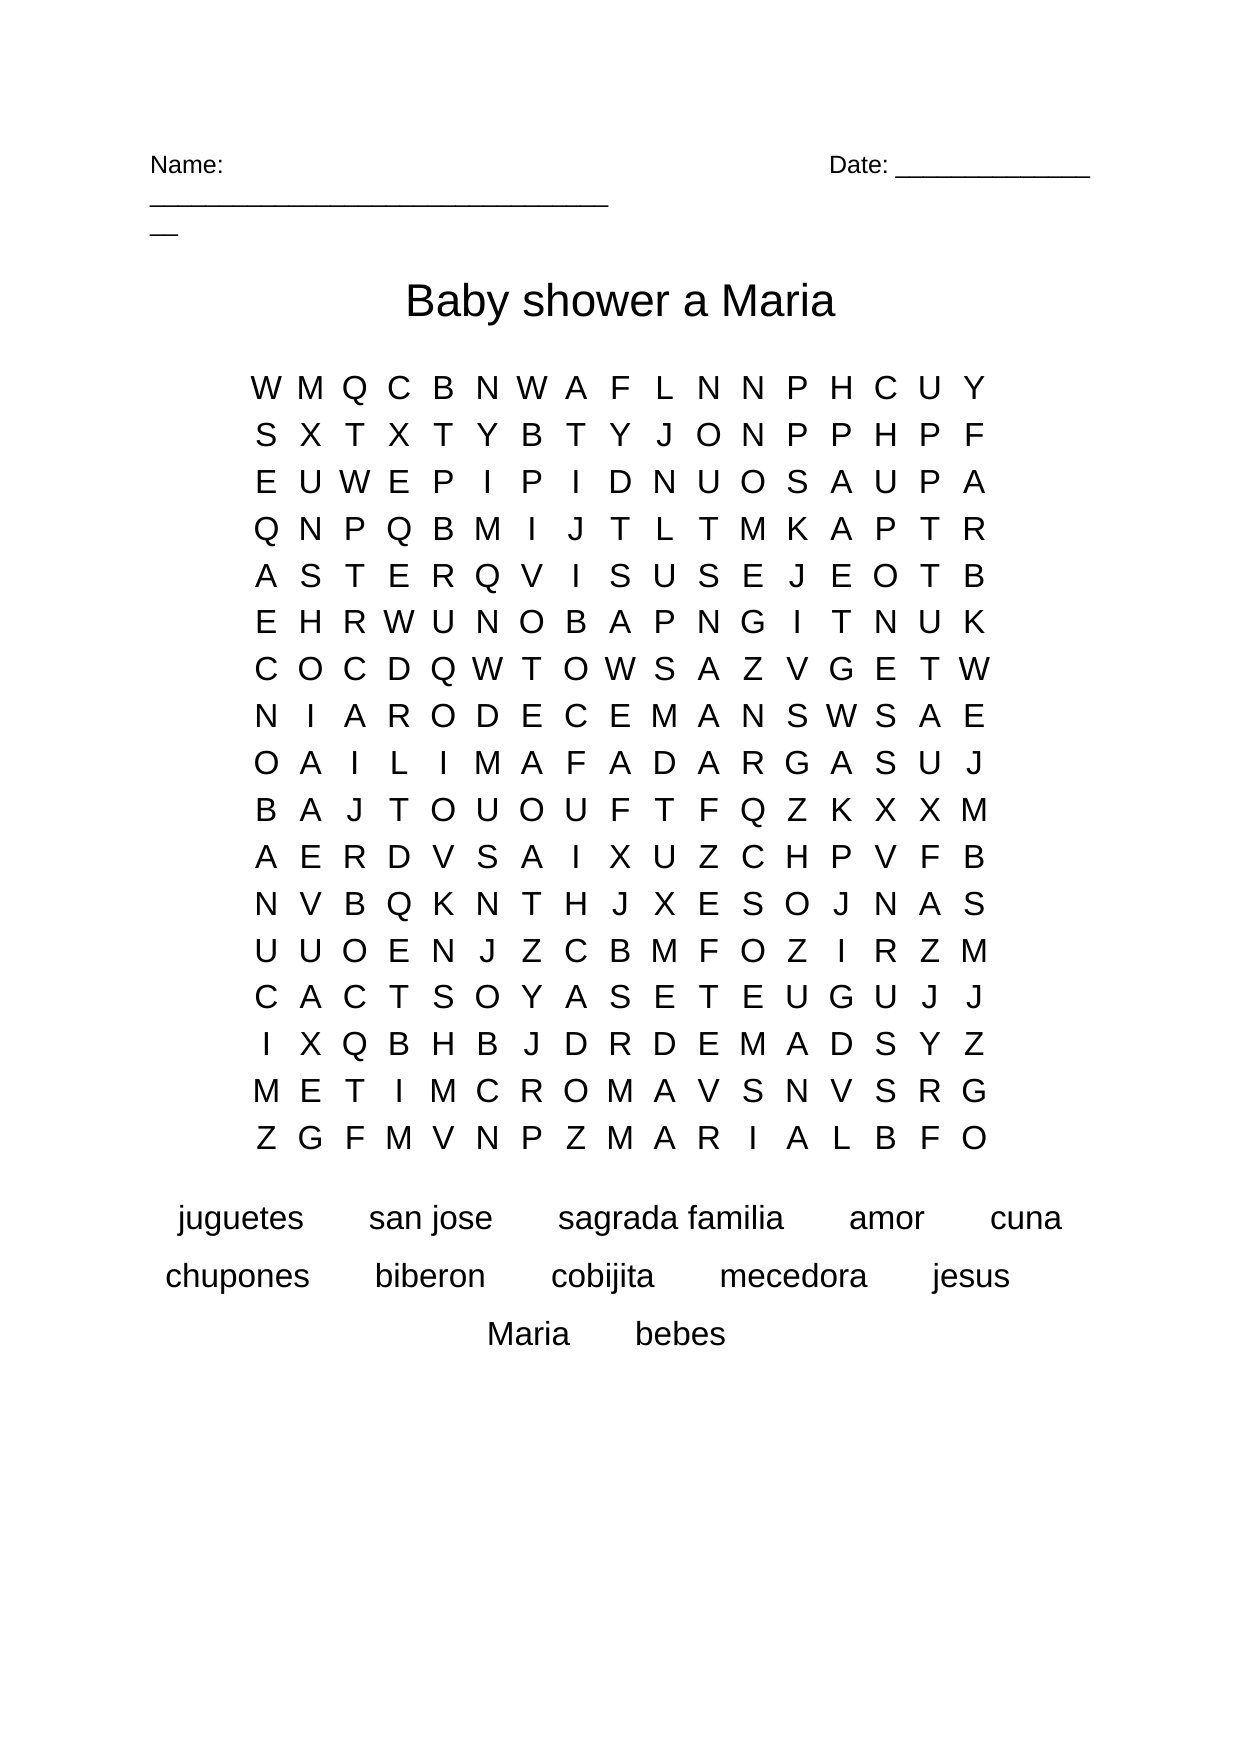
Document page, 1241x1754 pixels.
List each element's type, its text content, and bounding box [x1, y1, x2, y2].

table_cell O [244, 739, 288, 786]
table_header N [686, 364, 731, 411]
table_cell D [598, 458, 642, 504]
table_cell U [863, 973, 908, 1020]
table_cell N [731, 692, 775, 739]
table_cell G [731, 598, 775, 645]
table_cell S [952, 880, 996, 926]
table_cell B [510, 411, 554, 458]
table_cell Z [244, 1114, 288, 1161]
table_cell A [686, 739, 731, 786]
table_cell M [952, 926, 996, 973]
table_cell A [333, 692, 377, 739]
table_cell T [554, 411, 598, 458]
table_cell T [510, 880, 554, 926]
table_cell J [819, 880, 863, 926]
table_cell R [952, 505, 996, 551]
table_cell T [333, 551, 377, 598]
table_cell J [775, 551, 819, 598]
table_header A [554, 364, 598, 411]
table_cell A [642, 1067, 686, 1114]
text juguetes san jose sagrada familia amor cuna chupones biberon cobijita mecedora jesus Maria bebes [150, 1198, 1090, 1352]
table_cell K [819, 786, 863, 833]
table_cell D [554, 1020, 598, 1067]
table_cell R [908, 1067, 952, 1114]
table_cell F [952, 411, 996, 458]
table_cell F [598, 786, 642, 833]
table_cell I [554, 458, 598, 504]
table_cell O [333, 926, 377, 973]
table_cell N [421, 926, 465, 973]
table_cell P [510, 458, 554, 504]
table_cell O [554, 1067, 598, 1114]
table_cell L [642, 505, 686, 551]
table_cell O [465, 973, 509, 1020]
table_cell S [244, 411, 288, 458]
table_cell O [731, 458, 775, 504]
table_cell N [465, 1114, 509, 1161]
table_cell R [686, 1114, 731, 1161]
table_header Name: ___________________________________ [150, 150, 620, 274]
table_cell S [863, 1020, 908, 1067]
table_cell P [819, 833, 863, 879]
table_cell K [952, 598, 996, 645]
table_cell Z [510, 926, 554, 973]
table_cell S [775, 692, 819, 739]
table_cell M [465, 739, 509, 786]
table_header U [908, 364, 952, 411]
table_cell T [333, 1067, 377, 1114]
table_cell T [686, 505, 731, 551]
title Baby shower a Maria [150, 274, 1090, 326]
table_cell N [775, 1067, 819, 1114]
table_cell S [863, 1067, 908, 1114]
table_cell A [952, 458, 996, 504]
table_cell I [775, 598, 819, 645]
table_cell A [819, 505, 863, 551]
table_cell Y [908, 1020, 952, 1067]
table_cell E [244, 458, 288, 504]
table_cell Q [333, 1020, 377, 1067]
table_cell D [819, 1020, 863, 1067]
table_cell B [863, 1114, 908, 1161]
table_cell M [731, 1020, 775, 1067]
table_cell J [642, 411, 686, 458]
table_cell D [377, 645, 421, 692]
table_cell H [775, 833, 819, 879]
table_cell Z [554, 1114, 598, 1161]
table_cell P [642, 598, 686, 645]
table_cell S [863, 692, 908, 739]
table_cell M [952, 786, 996, 833]
table_cell C [333, 973, 377, 1020]
table_cell S [598, 551, 642, 598]
table_cell Z [731, 645, 775, 692]
table_cell C [244, 645, 288, 692]
table_cell E [377, 458, 421, 504]
table_cell J [952, 973, 996, 1020]
table_cell N [863, 598, 908, 645]
table_cell R [510, 1067, 554, 1114]
table_cell Q [731, 786, 775, 833]
table_cell E [244, 598, 288, 645]
table_header M [288, 364, 332, 411]
table_cell Z [686, 833, 731, 879]
table_cell U [908, 739, 952, 786]
table_cell H [288, 598, 332, 645]
table_header W [244, 364, 288, 411]
table_cell R [333, 598, 377, 645]
table_cell R [598, 1020, 642, 1067]
table_cell O [731, 926, 775, 973]
table_header P [775, 364, 819, 411]
table_cell I [510, 505, 554, 551]
table_cell U [908, 598, 952, 645]
table_cell A [598, 598, 642, 645]
table_cell T [908, 645, 952, 692]
table_cell A [908, 880, 952, 926]
table_cell O [775, 880, 819, 926]
table_cell E [510, 692, 554, 739]
table_cell M [642, 692, 686, 739]
table_cell Q [244, 505, 288, 551]
table_cell E [686, 1020, 731, 1067]
table_cell T [333, 411, 377, 458]
table_cell G [819, 973, 863, 1020]
table_cell E [863, 645, 908, 692]
table_cell A [642, 1114, 686, 1161]
table_cell P [775, 411, 819, 458]
table_cell E [288, 833, 332, 879]
table_cell Z [775, 786, 819, 833]
table_cell T [819, 598, 863, 645]
table_cell X [288, 411, 332, 458]
table_cell U [642, 551, 686, 598]
table_cell O [421, 692, 465, 739]
table_cell N [686, 598, 731, 645]
table_cell W [598, 645, 642, 692]
table_header C [377, 364, 421, 411]
table_cell M [598, 1114, 642, 1161]
table_cell V [863, 833, 908, 879]
table_cell S [731, 1067, 775, 1114]
table_cell T [908, 505, 952, 551]
table_cell O [510, 598, 554, 645]
table_cell R [863, 926, 908, 973]
table_cell B [554, 598, 598, 645]
table_cell O [510, 786, 554, 833]
table_cell A [510, 739, 554, 786]
table_cell R [731, 739, 775, 786]
table_cell A [510, 833, 554, 879]
table_cell T [598, 505, 642, 551]
table_cell C [731, 833, 775, 879]
table_cell D [465, 692, 509, 739]
table_cell E [731, 551, 775, 598]
table_cell U [421, 598, 465, 645]
table_cell G [819, 645, 863, 692]
table_cell F [686, 926, 731, 973]
table_cell G [775, 739, 819, 786]
table_cell M [642, 926, 686, 973]
table_cell S [775, 458, 819, 504]
table_cell I [421, 739, 465, 786]
table_cell S [642, 645, 686, 692]
table_cell W [819, 692, 863, 739]
table_cell T [421, 411, 465, 458]
table_cell R [377, 692, 421, 739]
table_header Date: ______________ [620, 150, 1090, 274]
table_cell C [554, 692, 598, 739]
table_cell X [598, 833, 642, 879]
table_cell A [908, 692, 952, 739]
table_cell U [465, 786, 509, 833]
table_cell V [421, 833, 465, 879]
table_cell H [421, 1020, 465, 1067]
table_cell N [288, 505, 332, 551]
table_cell J [952, 739, 996, 786]
table_cell O [863, 551, 908, 598]
table_cell D [642, 739, 686, 786]
table_cell S [731, 880, 775, 926]
table_cell G [288, 1114, 332, 1161]
table_cell B [244, 786, 288, 833]
table_cell X [908, 786, 952, 833]
table_cell L [377, 739, 421, 786]
table_cell F [908, 1114, 952, 1161]
table_cell F [554, 739, 598, 786]
table_cell B [377, 1020, 421, 1067]
table_header Y [952, 364, 996, 411]
table_cell M [377, 1114, 421, 1161]
table_cell A [819, 739, 863, 786]
table_header Q [333, 364, 377, 411]
table_cell A [288, 739, 332, 786]
table_cell Y [598, 411, 642, 458]
table_cell I [554, 833, 598, 879]
table_cell U [775, 973, 819, 1020]
table_cell N [642, 458, 686, 504]
table_cell X [863, 786, 908, 833]
table_cell A [686, 692, 731, 739]
table_cell Z [908, 926, 952, 973]
table_cell A [686, 645, 731, 692]
table_cell N [731, 411, 775, 458]
table_cell E [288, 1067, 332, 1114]
table_cell U [288, 458, 332, 504]
table_cell S [598, 973, 642, 1020]
table_cell F [333, 1114, 377, 1161]
table_cell A [819, 458, 863, 504]
table_cell T [642, 786, 686, 833]
table_cell U [244, 926, 288, 973]
table_cell H [863, 411, 908, 458]
table_cell Y [465, 411, 509, 458]
table_cell O [686, 411, 731, 458]
table_cell O [421, 786, 465, 833]
table_cell V [686, 1067, 731, 1114]
table_cell A [288, 786, 332, 833]
table_cell J [333, 786, 377, 833]
table_cell E [377, 926, 421, 973]
table_cell A [244, 833, 288, 879]
table_header C [863, 364, 908, 411]
table_cell S [465, 833, 509, 879]
table_cell O [554, 645, 598, 692]
table_cell N [244, 880, 288, 926]
table_cell B [333, 880, 377, 926]
table_cell M [421, 1067, 465, 1114]
table_cell M [598, 1067, 642, 1114]
table_cell P [863, 505, 908, 551]
table_cell V [421, 1114, 465, 1161]
table_cell M [465, 505, 509, 551]
table_cell I [333, 739, 377, 786]
table_header H [819, 364, 863, 411]
table_cell A [775, 1114, 819, 1161]
table_cell R [421, 551, 465, 598]
table_cell H [554, 880, 598, 926]
table_cell I [288, 692, 332, 739]
table_header L [642, 364, 686, 411]
table_cell Z [775, 926, 819, 973]
table_cell U [863, 458, 908, 504]
table_cell E [819, 551, 863, 598]
table_cell V [775, 645, 819, 692]
table_cell F [686, 786, 731, 833]
table_cell J [554, 505, 598, 551]
table_cell Q [465, 551, 509, 598]
table_cell B [952, 833, 996, 879]
table_cell N [244, 692, 288, 739]
table_cell T [686, 973, 731, 1020]
table_cell C [465, 1067, 509, 1114]
table_cell S [686, 551, 731, 598]
table_cell N [465, 598, 509, 645]
table_cell O [288, 645, 332, 692]
table_cell P [333, 505, 377, 551]
table_cell B [952, 551, 996, 598]
table_cell U [642, 833, 686, 879]
table_cell K [421, 880, 465, 926]
table_cell I [244, 1020, 288, 1067]
table_cell C [554, 926, 598, 973]
table_header B [421, 364, 465, 411]
table_cell J [465, 926, 509, 973]
table_cell M [731, 505, 775, 551]
table_cell C [333, 645, 377, 692]
table_cell J [598, 880, 642, 926]
table_header W [510, 364, 554, 411]
table_cell E [598, 692, 642, 739]
table_cell P [421, 458, 465, 504]
table_cell A [288, 973, 332, 1020]
table_cell W [333, 458, 377, 504]
table_cell J [908, 973, 952, 1020]
table_cell E [686, 880, 731, 926]
table_cell T [510, 645, 554, 692]
table_cell A [554, 973, 598, 1020]
table_cell I [731, 1114, 775, 1161]
table_cell V [288, 880, 332, 926]
table_cell W [952, 645, 996, 692]
table_cell Y [510, 973, 554, 1020]
table_cell I [377, 1067, 421, 1114]
table_cell I [465, 458, 509, 504]
table_cell X [642, 880, 686, 926]
table_header N [731, 364, 775, 411]
table_cell P [819, 411, 863, 458]
table_header F [598, 364, 642, 411]
table_cell T [908, 551, 952, 598]
table_cell C [244, 973, 288, 1020]
table_cell J [510, 1020, 554, 1067]
table_cell U [686, 458, 731, 504]
table_cell N [863, 880, 908, 926]
table_cell E [377, 551, 421, 598]
table_cell Q [421, 645, 465, 692]
table_cell F [908, 833, 952, 879]
table_cell U [288, 926, 332, 973]
table_cell T [377, 786, 421, 833]
table_cell D [377, 833, 421, 879]
table_cell P [510, 1114, 554, 1161]
table_cell S [288, 551, 332, 598]
table_cell S [421, 973, 465, 1020]
table_cell I [819, 926, 863, 973]
table_cell D [642, 1020, 686, 1067]
table_cell Q [377, 880, 421, 926]
table_cell W [465, 645, 509, 692]
table_cell N [465, 880, 509, 926]
table_cell W [377, 598, 421, 645]
table_cell I [554, 551, 598, 598]
table_cell Q [377, 505, 421, 551]
table_cell V [510, 551, 554, 598]
table_cell S [863, 739, 908, 786]
table_cell B [421, 505, 465, 551]
table_cell E [952, 692, 996, 739]
table_cell P [908, 458, 952, 504]
table_cell U [554, 786, 598, 833]
table_cell A [775, 1020, 819, 1067]
table_cell M [244, 1067, 288, 1114]
table_cell V [819, 1067, 863, 1114]
table_cell Z [952, 1020, 996, 1067]
table_cell P [908, 411, 952, 458]
table_cell E [642, 973, 686, 1020]
table_cell L [819, 1114, 863, 1161]
table_cell B [598, 926, 642, 973]
table_cell A [244, 551, 288, 598]
table_cell A [598, 739, 642, 786]
table_cell X [377, 411, 421, 458]
table_cell G [952, 1067, 996, 1114]
table_cell X [288, 1020, 332, 1067]
table_cell E [731, 973, 775, 1020]
table_cell T [377, 973, 421, 1020]
table_cell K [775, 505, 819, 551]
table_cell B [465, 1020, 509, 1067]
table_cell R [333, 833, 377, 879]
table_header N [465, 364, 509, 411]
table_cell O [952, 1114, 996, 1161]
